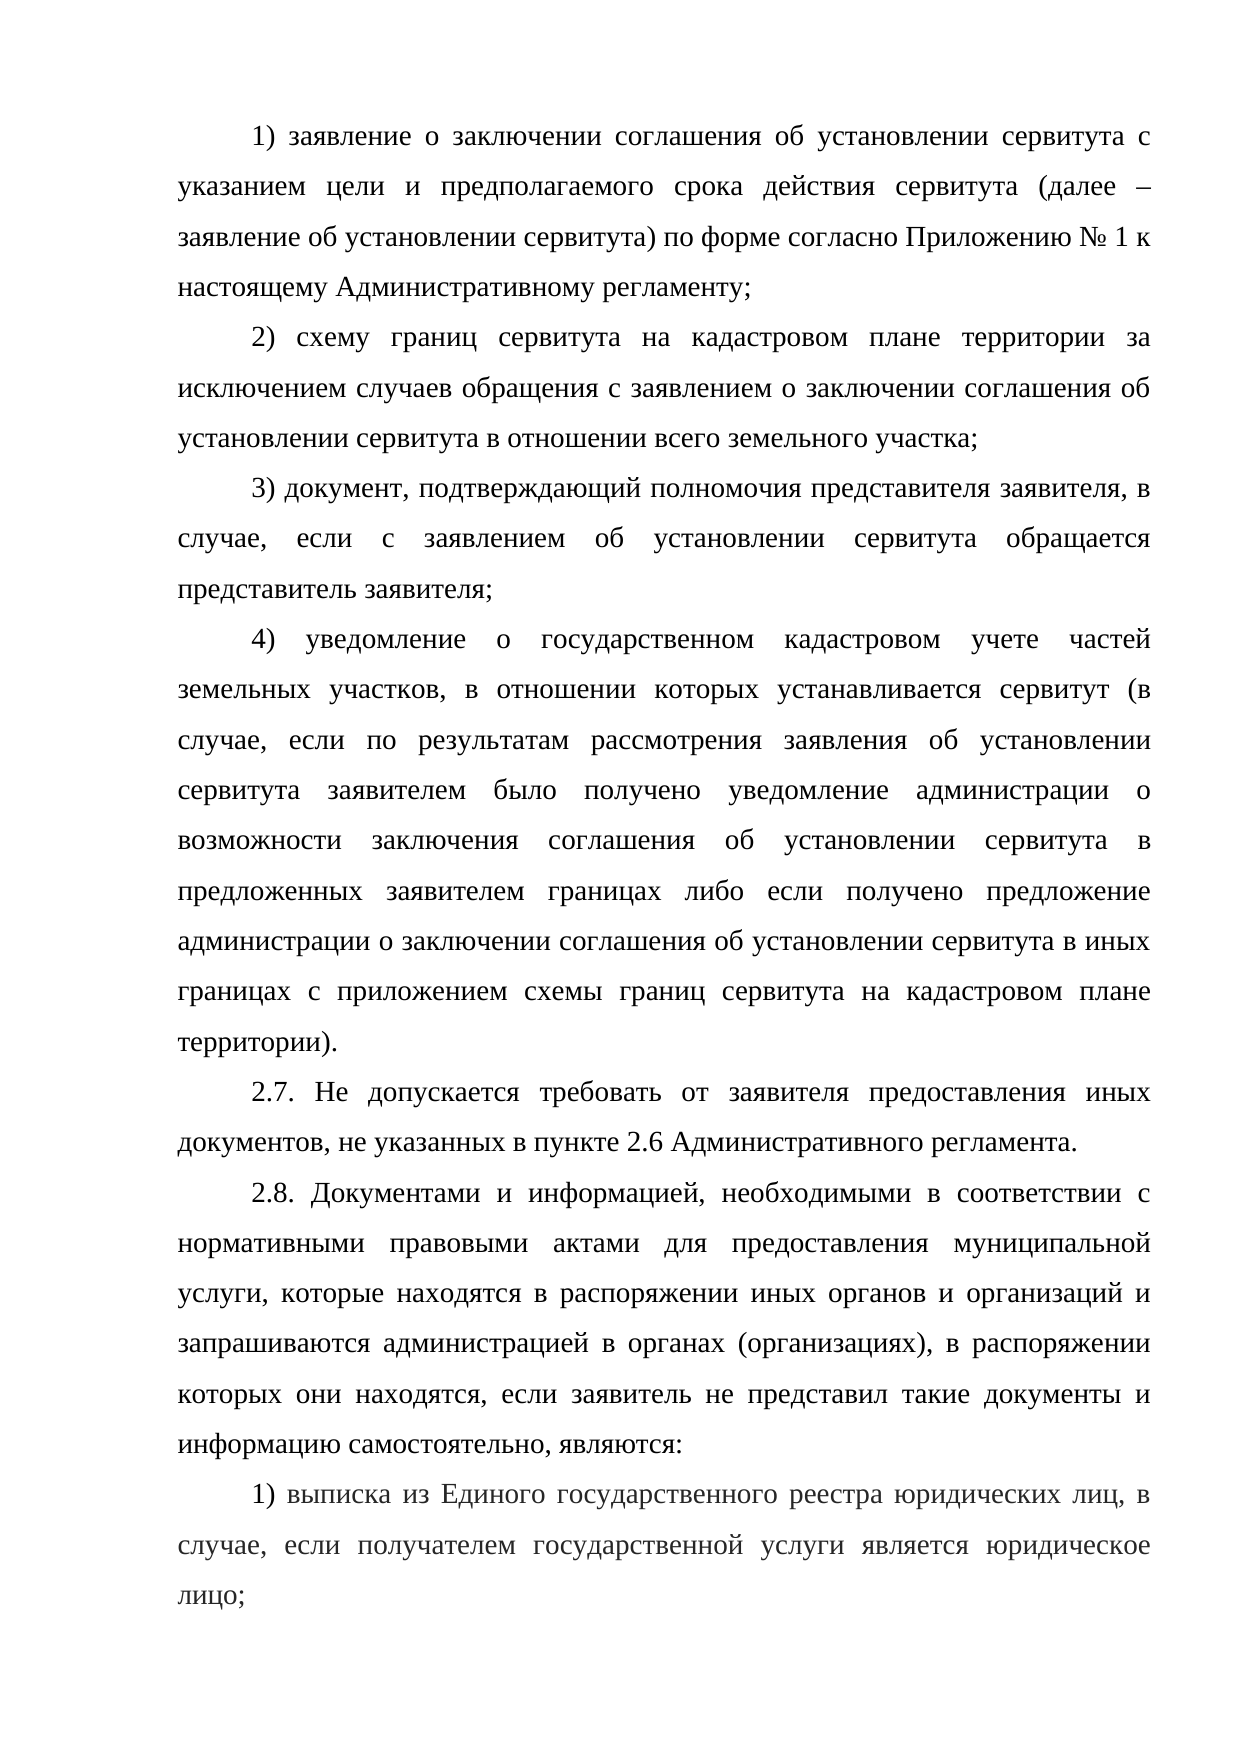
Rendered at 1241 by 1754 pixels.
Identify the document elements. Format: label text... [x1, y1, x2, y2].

text 3) документ, подтверждающий полномочия представителя заявителя, в случае, если с заявлением об установлении сервитута обращается представитель заявителя; [177, 470, 1152, 604]
text 2) схему границ сервитута на кадастровом плане территории за исключением случаев обращения с заявлением о заключении соглашения об установлении сервитута в отношении всего земельного участка; [177, 319, 1152, 453]
text 2.8. Документами и информацией, необходимыми в соответствии с нормативными правовыми актами для предоставления муниципальной услуги, которые находятся в распоряжении иных органов и организаций и запрашиваются администрацией в органах (организациях), в распоряжении которых они находятся, если заявитель не представил такие документы и информацию самостоятельно, являются: [177, 1175, 1152, 1460]
text 2.7. Не допускается требовать от заявителя предоставления иных документов, не указанных в пункте 2.6 Административного регламента. [177, 1074, 1152, 1158]
text 4) уведомление о государственном кадастровом учете частей земельных участков, в отношении которых устанавливается сервитут (в случае, если по результатам рассмотрения заявления об установлении сервитута заявителем было получено уведомление администрации о возможности заключения соглашения об установлении сервитута в предложенных заявителем границах либо если получено предложение администрации о заключении соглашения об установлении сервитута в иных границах с приложением схемы границ сервитута на кадастровом плане территории). [177, 621, 1152, 1057]
text 1) заявление о заключении соглашения об установлении сервитута с указанием цели и предполагаемого срока действия сервитута (далее – заявление об установлении сервитута) по форме согласно Приложению № 1 к настоящему Административному регламенту; [177, 118, 1152, 303]
text 1) выписка из Единого государственного реестра юридических лиц, в случае, если получателем государственной услуги является юридическое лицо; [177, 1477, 1152, 1611]
